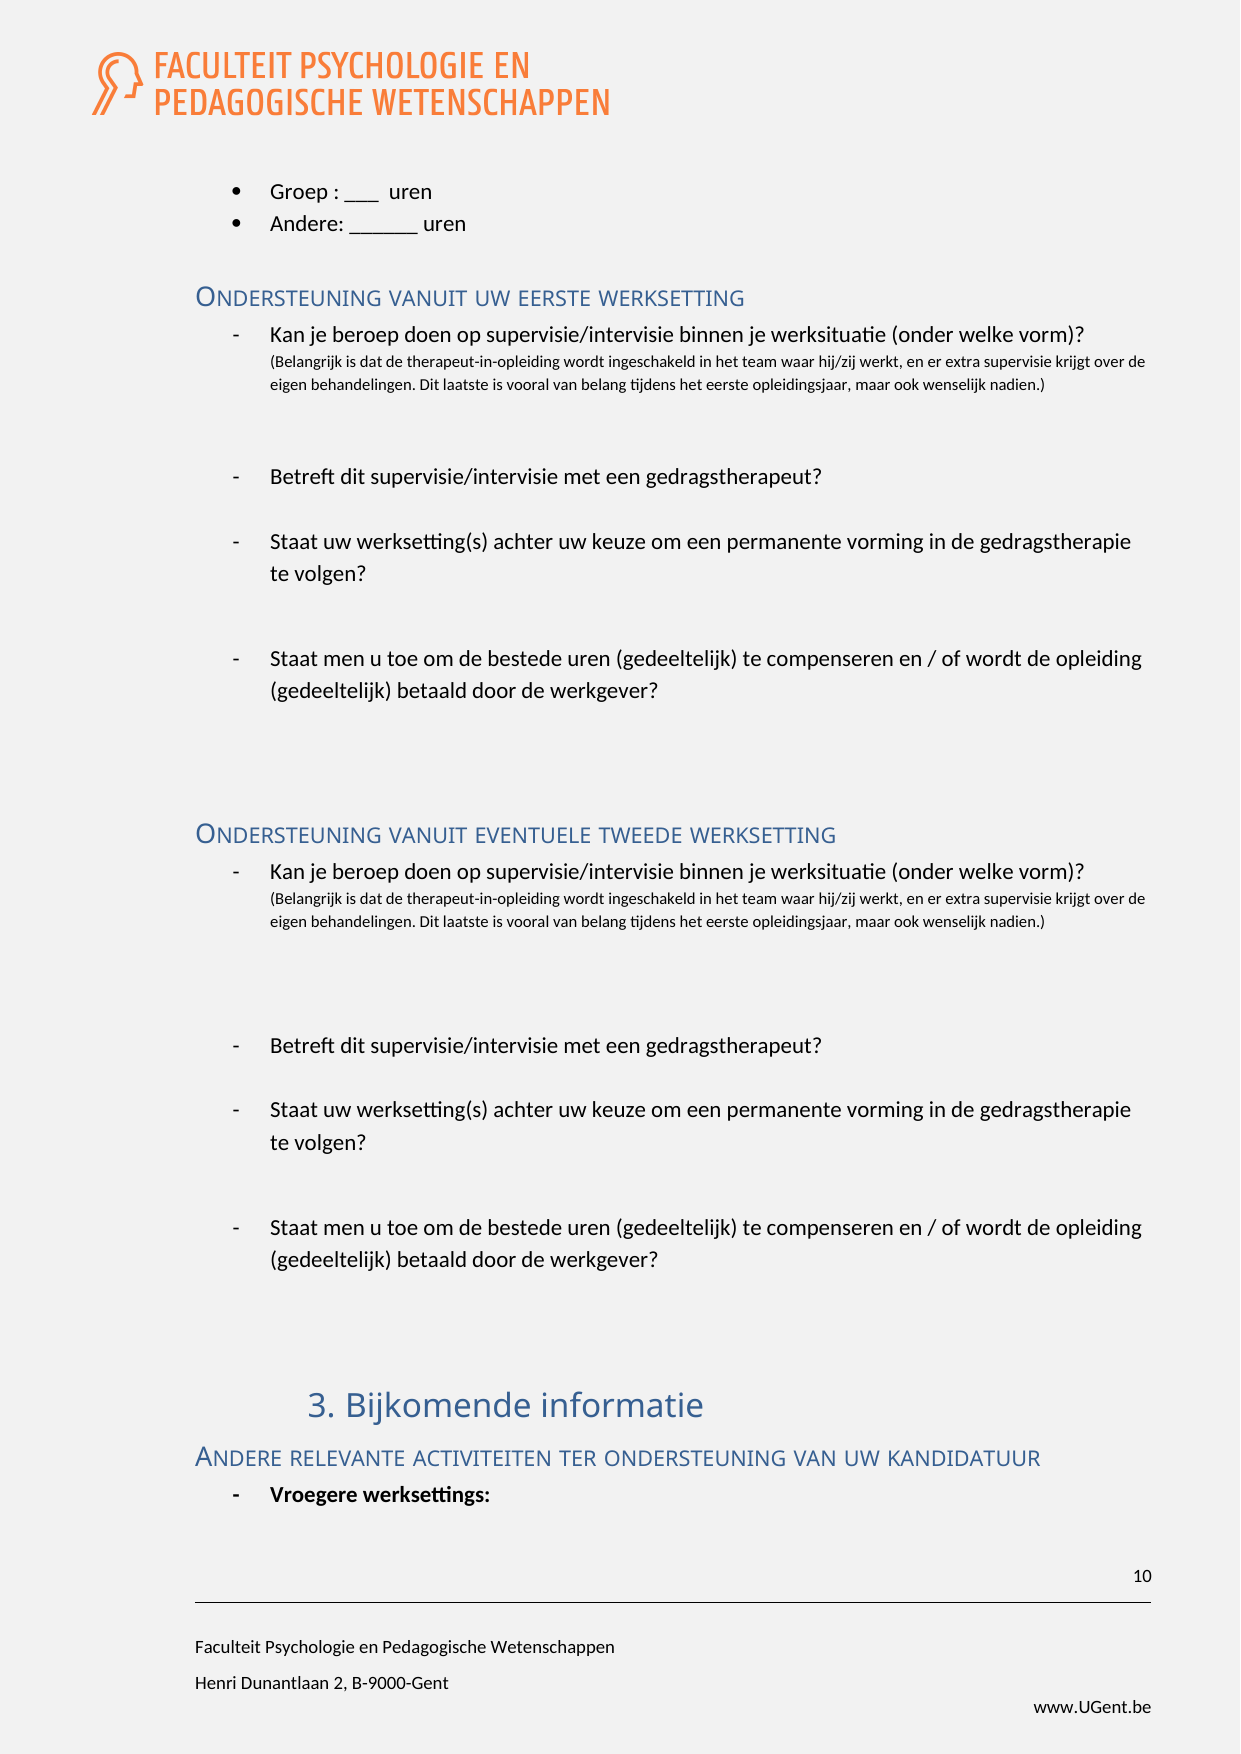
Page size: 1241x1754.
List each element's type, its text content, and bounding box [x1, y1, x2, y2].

list Andere: ______ uren [232, 209, 1152, 237]
list Groep : ___ uren [232, 177, 1152, 205]
list Betreft dit supervisie/intervisie met een gedragstherapeut? [232, 1031, 1152, 1059]
text Andere relevante activiteiten ter ondersteuning van uw kandidatuur [195, 1438, 1152, 1474]
picture [29, 0, 655, 178]
list Staat men u toe om de bestede uren (gedeeltelijk) te compenseren en / of wordt de opleiding (gedeeltelijk) betaald door de werkgever? [232, 1213, 1152, 1273]
list Bijkomende informatie [307, 1381, 1152, 1427]
list Staat uw werksetting(s) achter uw keuze om een permanente vorming in de gedragstherapie te volgen? [232, 1096, 1152, 1156]
list Kan je beroep doen op supervisie/intervisie binnen je werksituatie (onder welke vorm)? (Belangrijk is dat de therapeut-in-opleiding wordt ingeschakeld in het team waar hij/zij werkt, en er extra supervisie krijgt over de eigen behandelingen. Dit laatste is vooral van belang tijdens het eerste opleidingsjaar, maar ook wenselijk nadien.) [232, 320, 1152, 395]
text Ondersteuning vanuit eventuele tweede werksetting [195, 814, 1152, 851]
list Staat uw werksetting(s) achter uw keuze om een permanente vorming in de gedragstherapie te volgen? [232, 527, 1152, 587]
list Kan je beroep doen op supervisie/intervisie binnen je werksituatie (onder welke vorm)? (Belangrijk is dat de therapeut-in-opleiding wordt ingeschakeld in het team waar hij/zij werkt, en er extra supervisie krijgt over de eigen behandelingen. Dit laatste is vooral van belang tijdens het eerste opleidingsjaar, maar ook wenselijk nadien.) [232, 857, 1152, 932]
list Vroegere werksettings: [232, 1480, 1152, 1508]
text Ondersteuning vanuit uw eerste werksetting [195, 278, 1152, 315]
list Betreft dit supervisie/intervisie met een gedragstherapeut? [232, 462, 1152, 490]
list Staat men u toe om de bestede uren (gedeeltelijk) te compenseren en / of wordt de opleiding (gedeeltelijk) betaald door de werkgever? [232, 644, 1152, 704]
